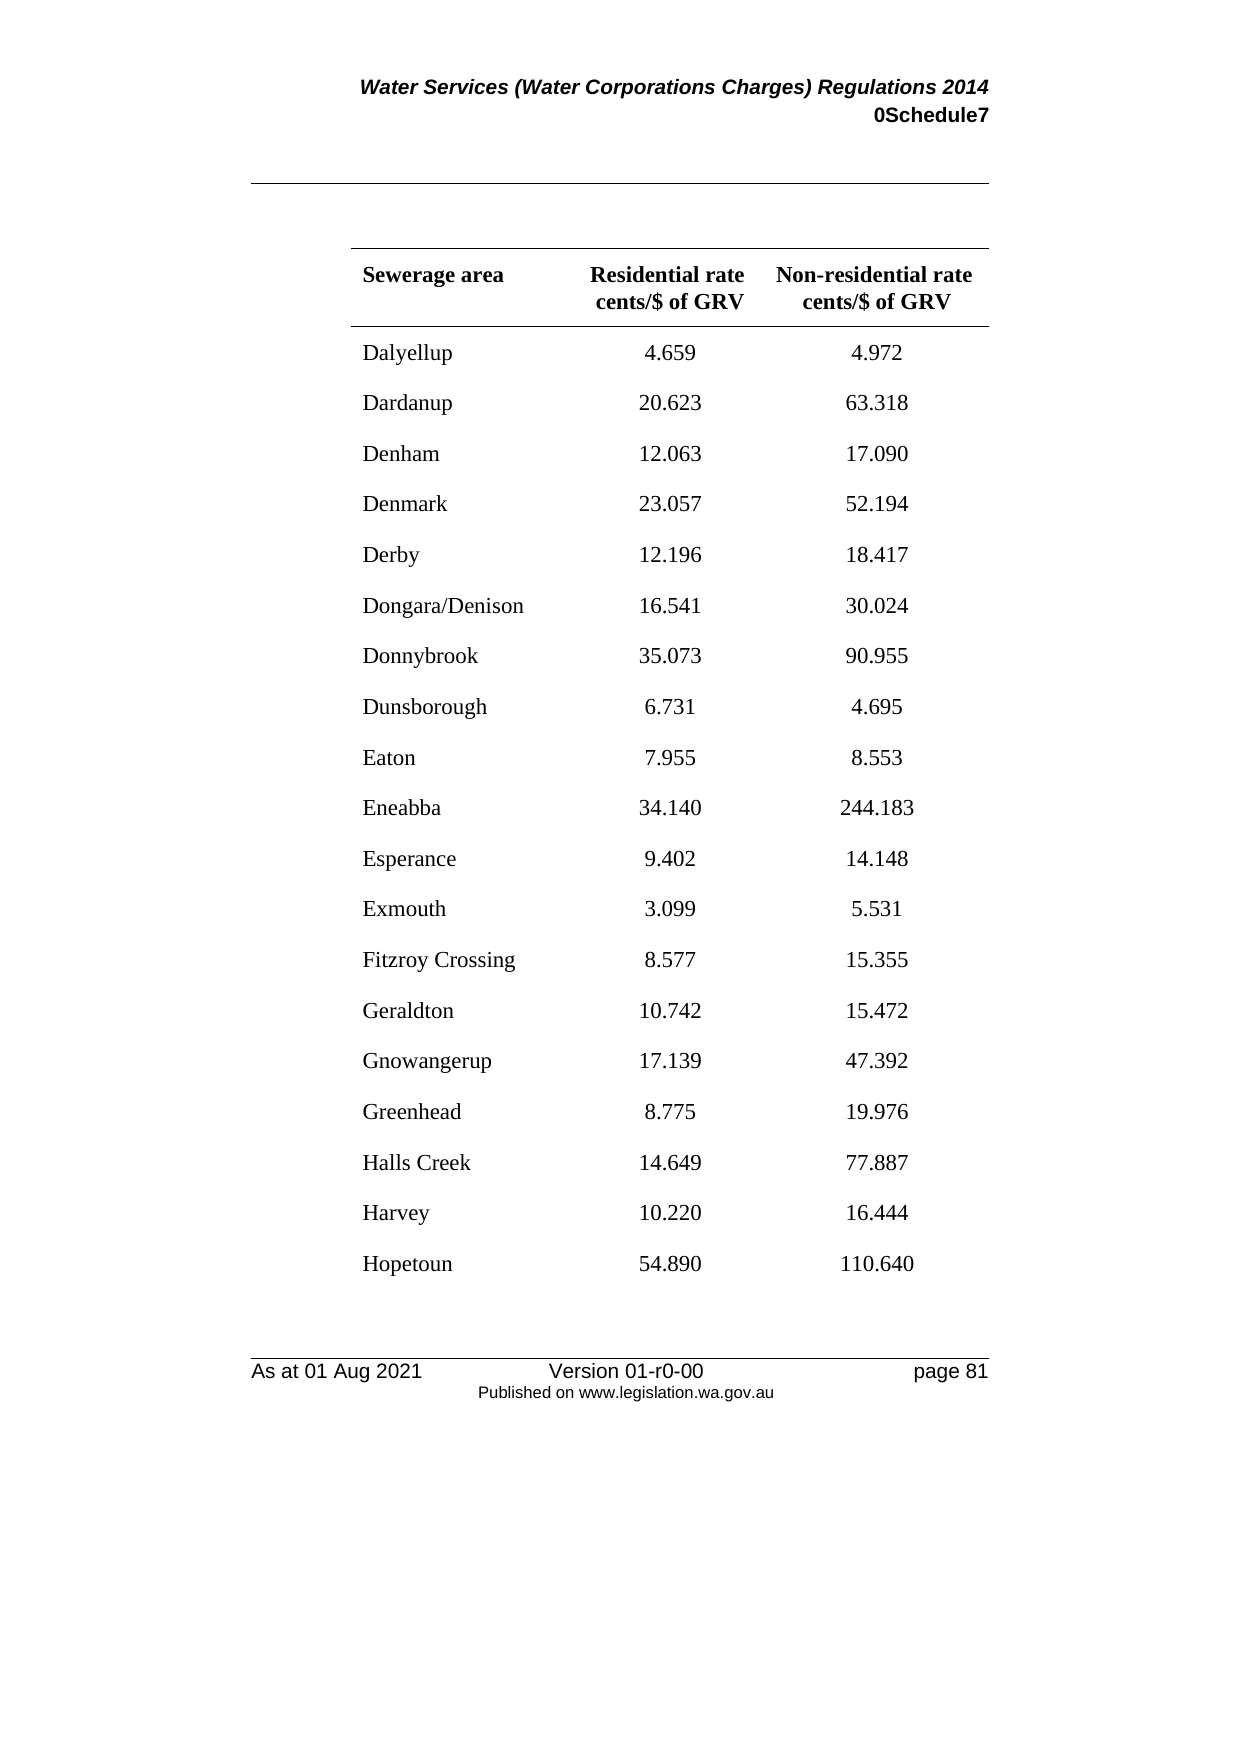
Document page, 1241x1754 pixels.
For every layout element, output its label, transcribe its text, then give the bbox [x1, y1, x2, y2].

table_cell Dalyellup [351, 327, 576, 377]
table_cell Harvey [351, 1187, 576, 1237]
table_cell 20.623 [576, 377, 764, 427]
table_cell 8.577 [576, 934, 764, 984]
table_cell Geraldton [351, 984, 576, 1035]
table_cell Denmark [351, 478, 576, 528]
table_cell 4.659 [576, 327, 764, 377]
table_cell 52.194 [764, 478, 989, 528]
table_cell Eaton [351, 731, 576, 782]
table_cell Dongara/Denison [351, 579, 576, 630]
table_cell 16.444 [764, 1187, 989, 1237]
table_cell 34.140 [576, 782, 764, 832]
table_cell Hopetoun [351, 1237, 576, 1288]
table_cell 19.976 [764, 1085, 989, 1136]
table_cell Esperance [351, 832, 576, 883]
table_cell 77.887 [764, 1136, 989, 1187]
table_cell 12.196 [576, 529, 764, 579]
table_cell 15.472 [764, 984, 989, 1035]
table_cell 90.955 [764, 630, 989, 680]
table_cell 9.402 [576, 832, 764, 883]
table_cell 14.649 [576, 1136, 764, 1187]
table_cell Greenhead [351, 1085, 576, 1136]
table_cell Denham [351, 427, 576, 478]
table_cell 5.531 [764, 883, 989, 933]
table_cell 18.417 [764, 529, 989, 579]
table_cell Derby [351, 529, 576, 579]
table_cell 23.057 [576, 478, 764, 528]
table_cell Dunsborough [351, 680, 576, 731]
table_cell Fitzroy Crossing [351, 934, 576, 984]
table_cell Halls Creek [351, 1136, 576, 1187]
table_cell Dardanup [351, 377, 576, 427]
table_cell 17.090 [764, 427, 989, 478]
table_cell Eneabba [351, 782, 576, 832]
table_cell 17.139 [576, 1035, 764, 1085]
table_cell 8.553 [764, 731, 989, 782]
table_cell Exmouth [351, 883, 576, 933]
table_cell 30.024 [764, 579, 989, 630]
table_cell Donnybrook [351, 630, 576, 680]
table_cell 6.731 [576, 680, 764, 731]
table_cell 14.148 [764, 832, 989, 883]
table_cell 16.541 [576, 579, 764, 630]
table_cell Gnowangerup [351, 1035, 576, 1085]
table_cell 35.073 [576, 630, 764, 680]
table_cell 54.890 [576, 1237, 764, 1288]
table_cell 4.695 [764, 680, 989, 731]
table_header Non-residential rate cents/$ of GRV [764, 249, 989, 326]
table_header Sewerage area [351, 249, 576, 326]
table_cell 47.392 [764, 1035, 989, 1085]
table_cell 244.183 [764, 782, 989, 832]
table_cell 8.775 [576, 1085, 764, 1136]
table_cell 110.640 [764, 1237, 989, 1288]
table_header Residential rate cents/$ of GRV [576, 249, 764, 326]
table_cell 63.318 [764, 377, 989, 427]
table_cell 15.355 [764, 934, 989, 984]
table_cell 10.220 [576, 1187, 764, 1237]
table_cell 3.099 [576, 883, 764, 933]
table_cell 4.972 [764, 327, 989, 377]
table_cell 10.742 [576, 984, 764, 1035]
table_cell 12.063 [576, 427, 764, 478]
table_cell 7.955 [576, 731, 764, 782]
